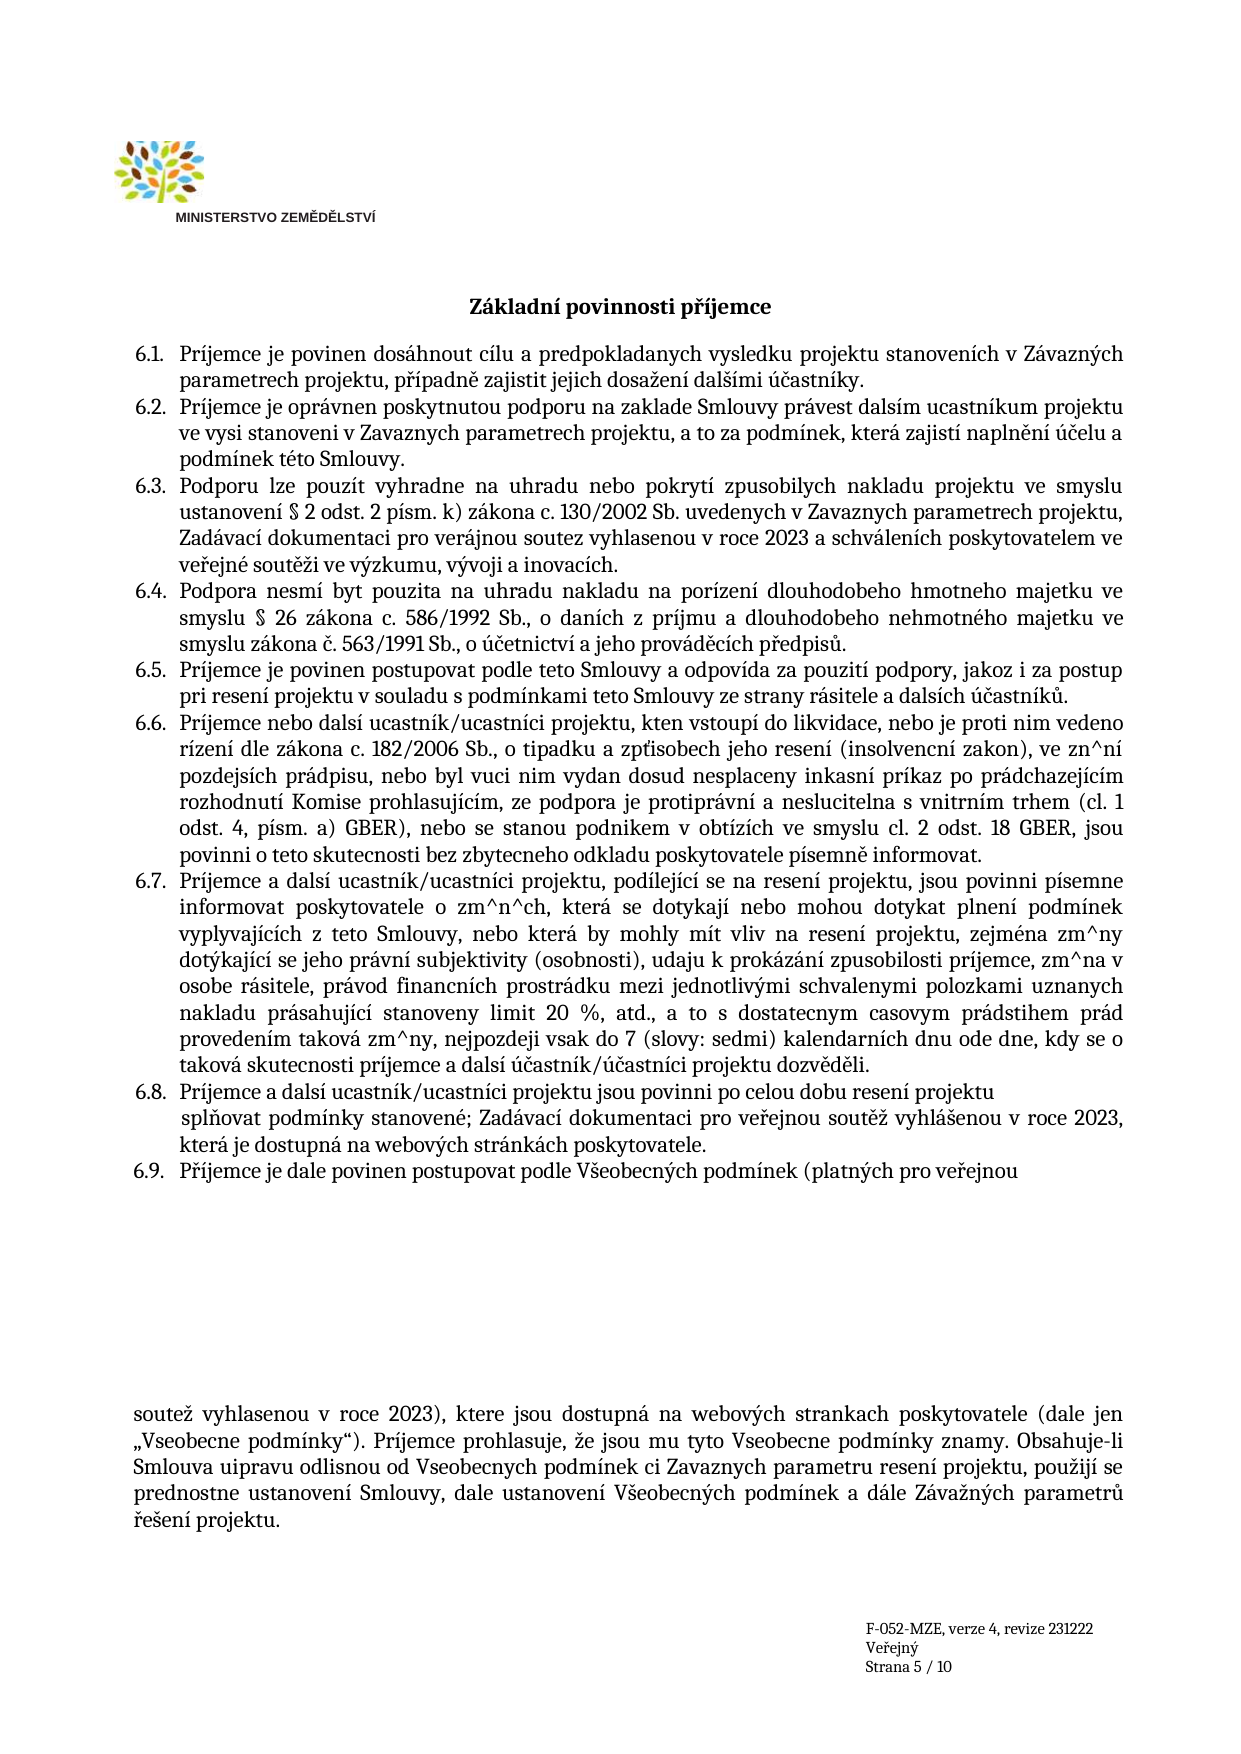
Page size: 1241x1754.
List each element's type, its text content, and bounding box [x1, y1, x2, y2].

text Základní povinnosti příjemce [117, 293, 1125, 320]
text soutež vyhlasenou v roce 2023), ktere jsou dostupná na webových strankach poskytovatele (dale jen „Vseobecne podmínky“). Príjemce prohlasuje, že jsou mu tyto Vseobecne podmínky znamy. Obsahuje-li Smlouva uipravu odlisnou od Vseobecnych podmínek ci Zavaznych parametru resení projektu, použijí se prednostne ustanovení Smlouvy, dale ustanovení Všeobecných podmínek a dále Závažných parametrů řešení projektu. [133, 1401, 1125, 1533]
list Príjemce je oprávnen poskytnutou podporu na zaklade Smlouvy právest dalsím ucastníkum projektu ve vysi stanoveni v Zavaznych parametrech projektu, a to za podmínek, která zajistí naplnění účelu a podmínek této Smlouvy. [135, 393, 1125, 472]
list Podpora nesmí byt pouzita na uhradu nakladu na porízení dlouhodobeho hmotneho majetku ve smyslu § 26 zákona c. 586/1992 Sb., o daních z príjmu a dlouhodobeho nehmotného majetku ve smyslu zákona č. 563/1991 Sb., o účetnictví a jeho prováděcích předpisů. [135, 578, 1125, 657]
list Příjemce je dale povinen postupovat podle Všeobecných podmínek (platných pro veřejnou [133, 1158, 1125, 1184]
list Príjemce a dalsí ucastník/ucastníci projektu jsou povinni po celou dobu resení projektu [135, 1079, 1125, 1105]
list Príjemce nebo dalsí ucastník/ucastníci projektu, kten vstoupí do likvidace, nebo je proti nim vedeno rízení dle zákona c. 182/2006 Sb., o tipadku a zpťisobech jeho resení (insolvencní zakon), ve zn^ní pozdejsích prádpisu, nebo byl vuci nim vydan dosud nesplaceny inkasní príkaz po prádchazejícím rozhodnutí Komise prohlasujícím, ze podpora je protiprávní a neslucitelna s vnitrním trhem (cl. 1 odst. 4, písm. a) GBER), nebo se stanou podnikem v obtízích ve smyslu cl. 2 odst. 18 GBER, jsou povinni o teto skutecnosti bez zbytecneho odkladu poskytovatele písemně informovat. [135, 710, 1125, 868]
list Podporu lze pouzít vyhradne na uhradu nebo pokrytí zpusobilych nakladu projektu ve smyslu ustanovení § 2 odst. 2 písm. k) zákona c. 130/2002 Sb. uvedenych v Zavaznych parametrech projektu, Zadávací dokumentaci pro verájnou soutez vyhlasenou v roce 2023 a schváleních poskytovatelem ve veřejné soutěži ve výzkumu, vývoji a inovacích. [135, 472, 1125, 578]
list Príjemce je povinen postupovat podle teto Smlouvy a odpovída za pouzití podpory, jakoz i za postup pri resení projektu v souladu s podmínkami teto Smlouvy ze strany rásitele a dalsích účastníků. [135, 657, 1125, 710]
list Príjemce je povinen dosáhnout cílu a predpokladanych vysledku projektu stanoveních v Závazných parametrech projektu, případně zajistit jejich dosažení dalšími účastníky. [135, 341, 1125, 393]
picture [114, 141, 205, 203]
text splňovat podmínky stanovené; Zadávací dokumentaci pro veřejnou soutěž vyhlášenou v roce 2023, která je dostupná na webových stránkách poskytovatele. [179, 1105, 1125, 1158]
list Príjemce a dalsí ucastník/ucastníci projektu, podílející se na resení projektu, jsou povinni písemne informovat poskytovatele o zm^n^ch, která se dotykají nebo mohou dotykat plnení podmínek vyplyvajících z teto Smlouvy, nebo která by mohly mít vliv na resení projektu, zejména zm^ny dotýkající se jeho právní subjektivity (osobnosti), udaju k prokázání zpusobilosti príjemce, zm^na v osobe rásitele, právod financních prostrádku mezi jednotlivými schvalenymi polozkami uznanych nakladu prásahující stanoveny limit 20 %, atd., a to s dostatecnym casovym prádstihem prád provedením taková zm^ny, nejpozdeji vsak do 7 (slovy: sedmi) kalendarních dnu ode dne, kdy se o taková skutecnosti príjemce a dalsí účastník/účastníci projektu dozvěděli. [135, 868, 1125, 1079]
